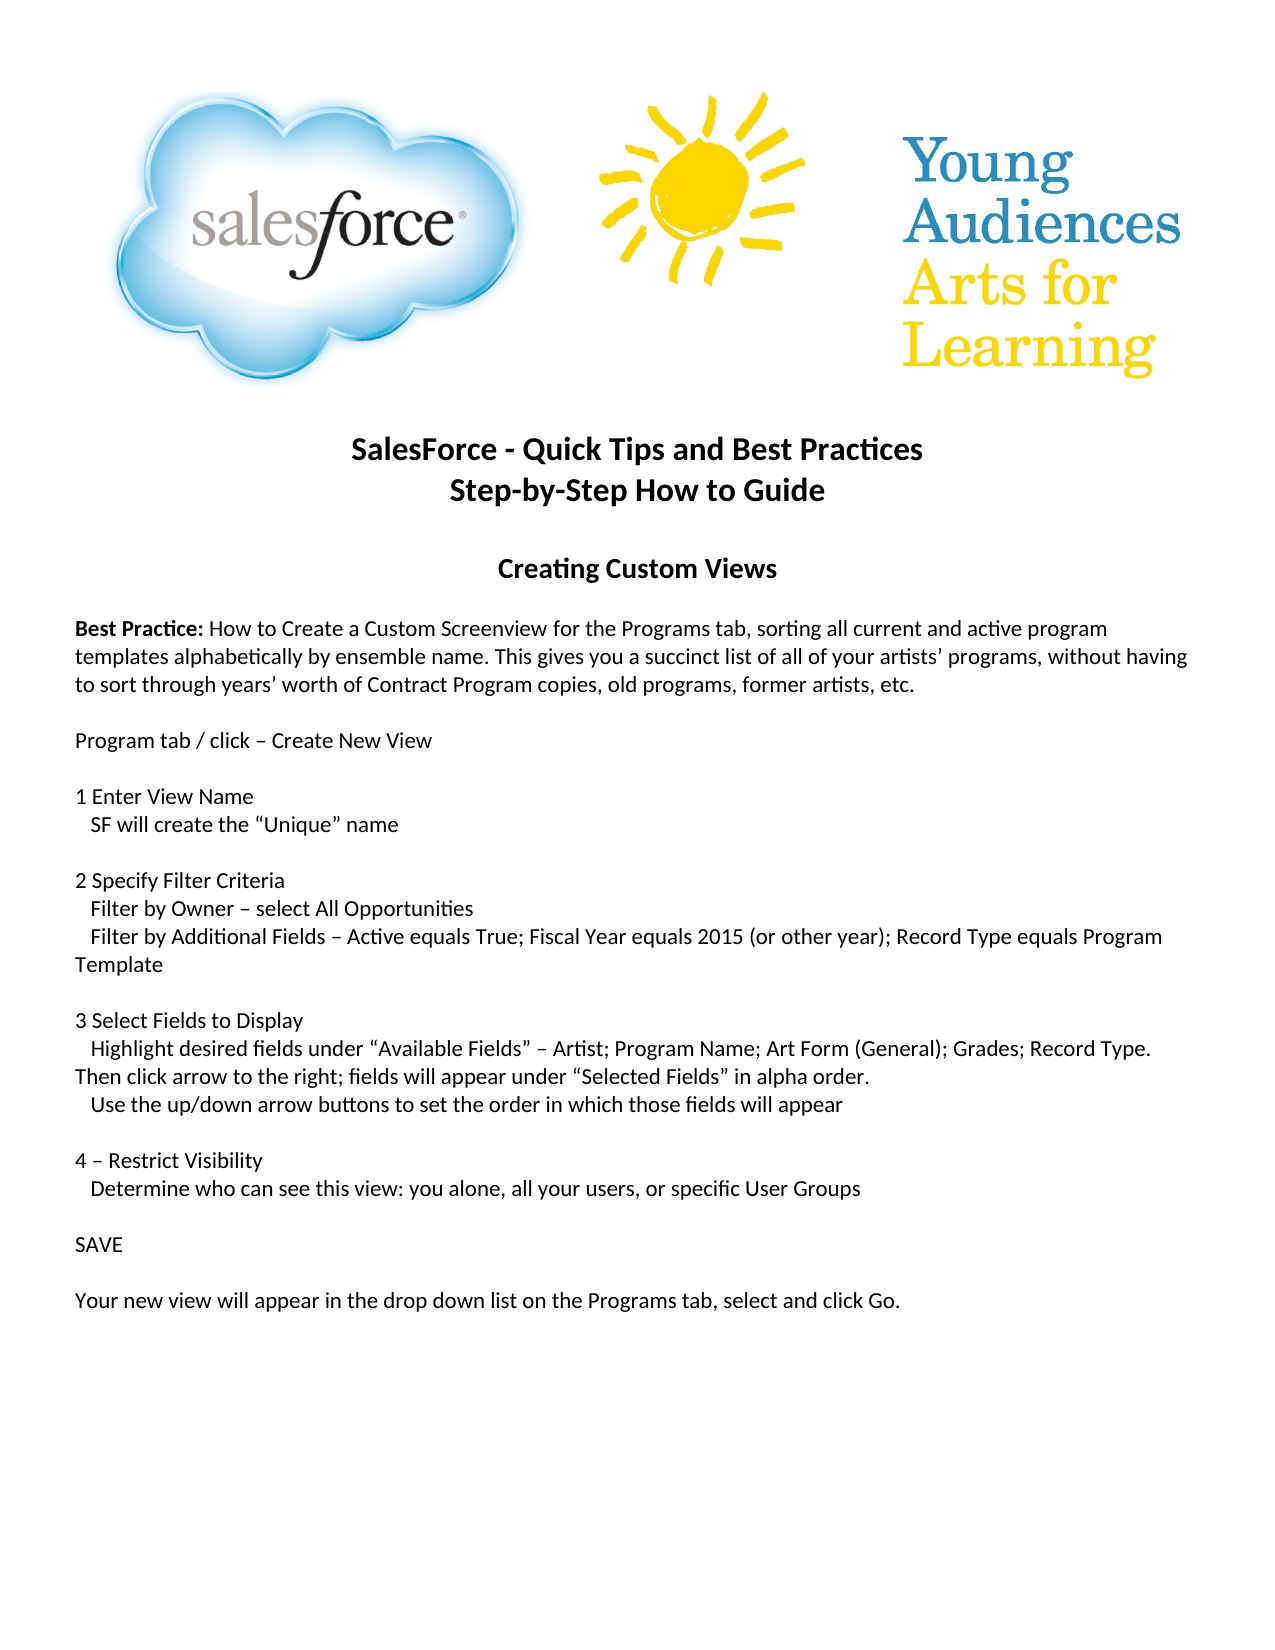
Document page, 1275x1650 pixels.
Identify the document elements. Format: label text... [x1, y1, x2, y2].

text Step-by-Step How to Guide [75, 469, 1200, 510]
text 1 Enter View Name [75, 782, 1200, 810]
text 3 Select Fields to Display [75, 1006, 1200, 1034]
text Determine who can see this view: you alone, all your users, or specific User Groups [75, 1174, 1200, 1202]
text Program tab / click – Create New View [75, 726, 1200, 754]
text Your new view will appear in the drop down list on the Programs tab, select and click Go. [75, 1287, 1200, 1314]
picture [597, 75, 1187, 388]
text SalesForce - Quick Tips and Best Practices [75, 428, 1200, 469]
text SF will create the “Unique” name [75, 810, 1200, 838]
text SAVE [75, 1231, 1200, 1258]
text Best Practice: How to Create a Custom Screenview for the Programs tab, sorting all current and active program templates alphabetically by ensemble name. This gives you a succinct list of all of your artists’ programs, without having to sort through years’ worth of Contract Program copies, old programs, former artists, etc. [75, 614, 1200, 698]
text 4 – Restrict Visibility [75, 1146, 1200, 1174]
text Highlight desired fields under “Available Fields” – Artist; Program Name; Art Form (General); Grades; Record Type. Then click arrow to the right; fields will appear under “Selected Fields” in alpha order. [75, 1034, 1200, 1090]
text Filter by Additional Fields – Active equals True; Fiscal Year equals 2015 (or other year); Record Type equals Program Template [75, 922, 1200, 978]
picture [104, 92, 531, 388]
text Creating Custom Views [75, 550, 1200, 586]
text Filter by Owner – select All Opportunities [75, 894, 1200, 922]
text 2 Specify Filter Criteria [75, 866, 1200, 894]
text Use the up/down arrow buttons to set the order in which those fields will appear [75, 1090, 1200, 1118]
